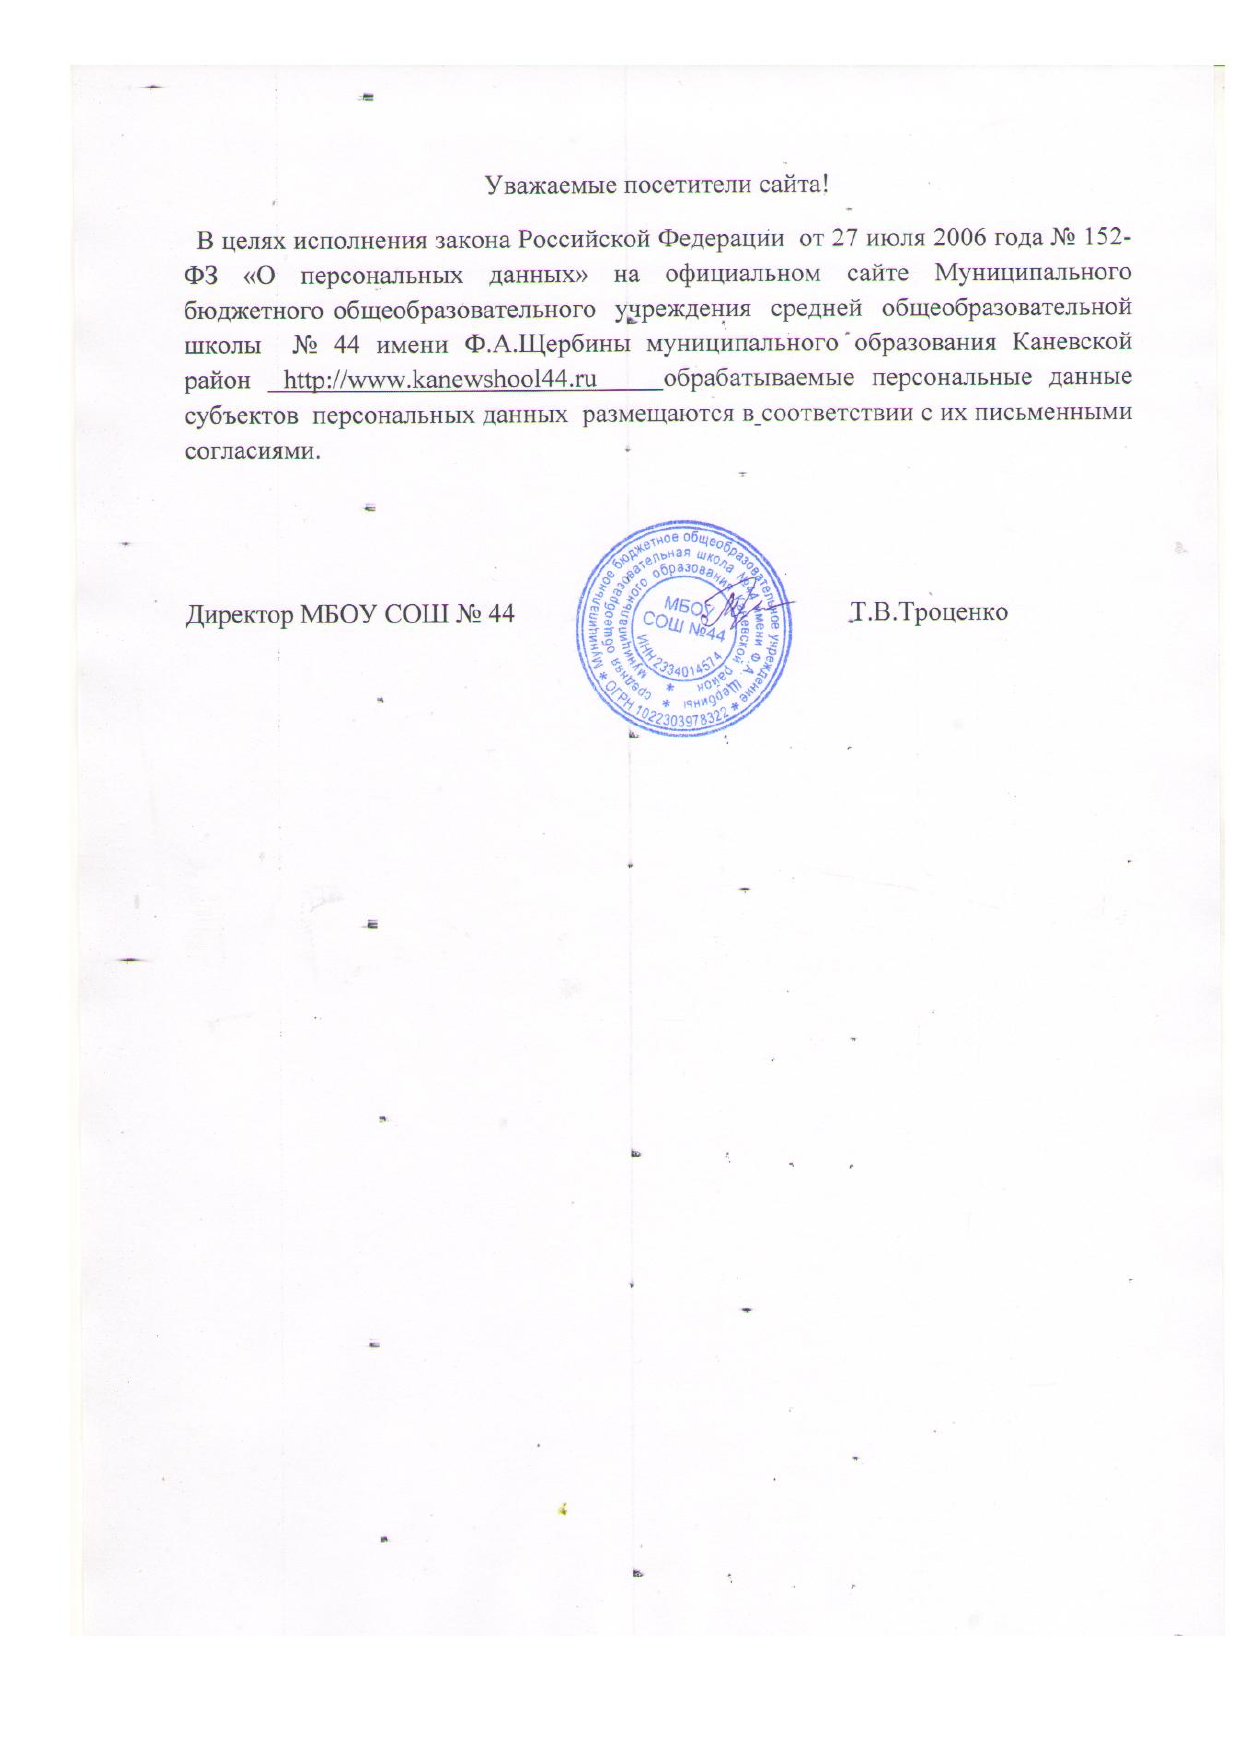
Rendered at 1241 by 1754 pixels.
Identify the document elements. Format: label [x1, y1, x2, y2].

picture [59, 59, 1232, 1636]
